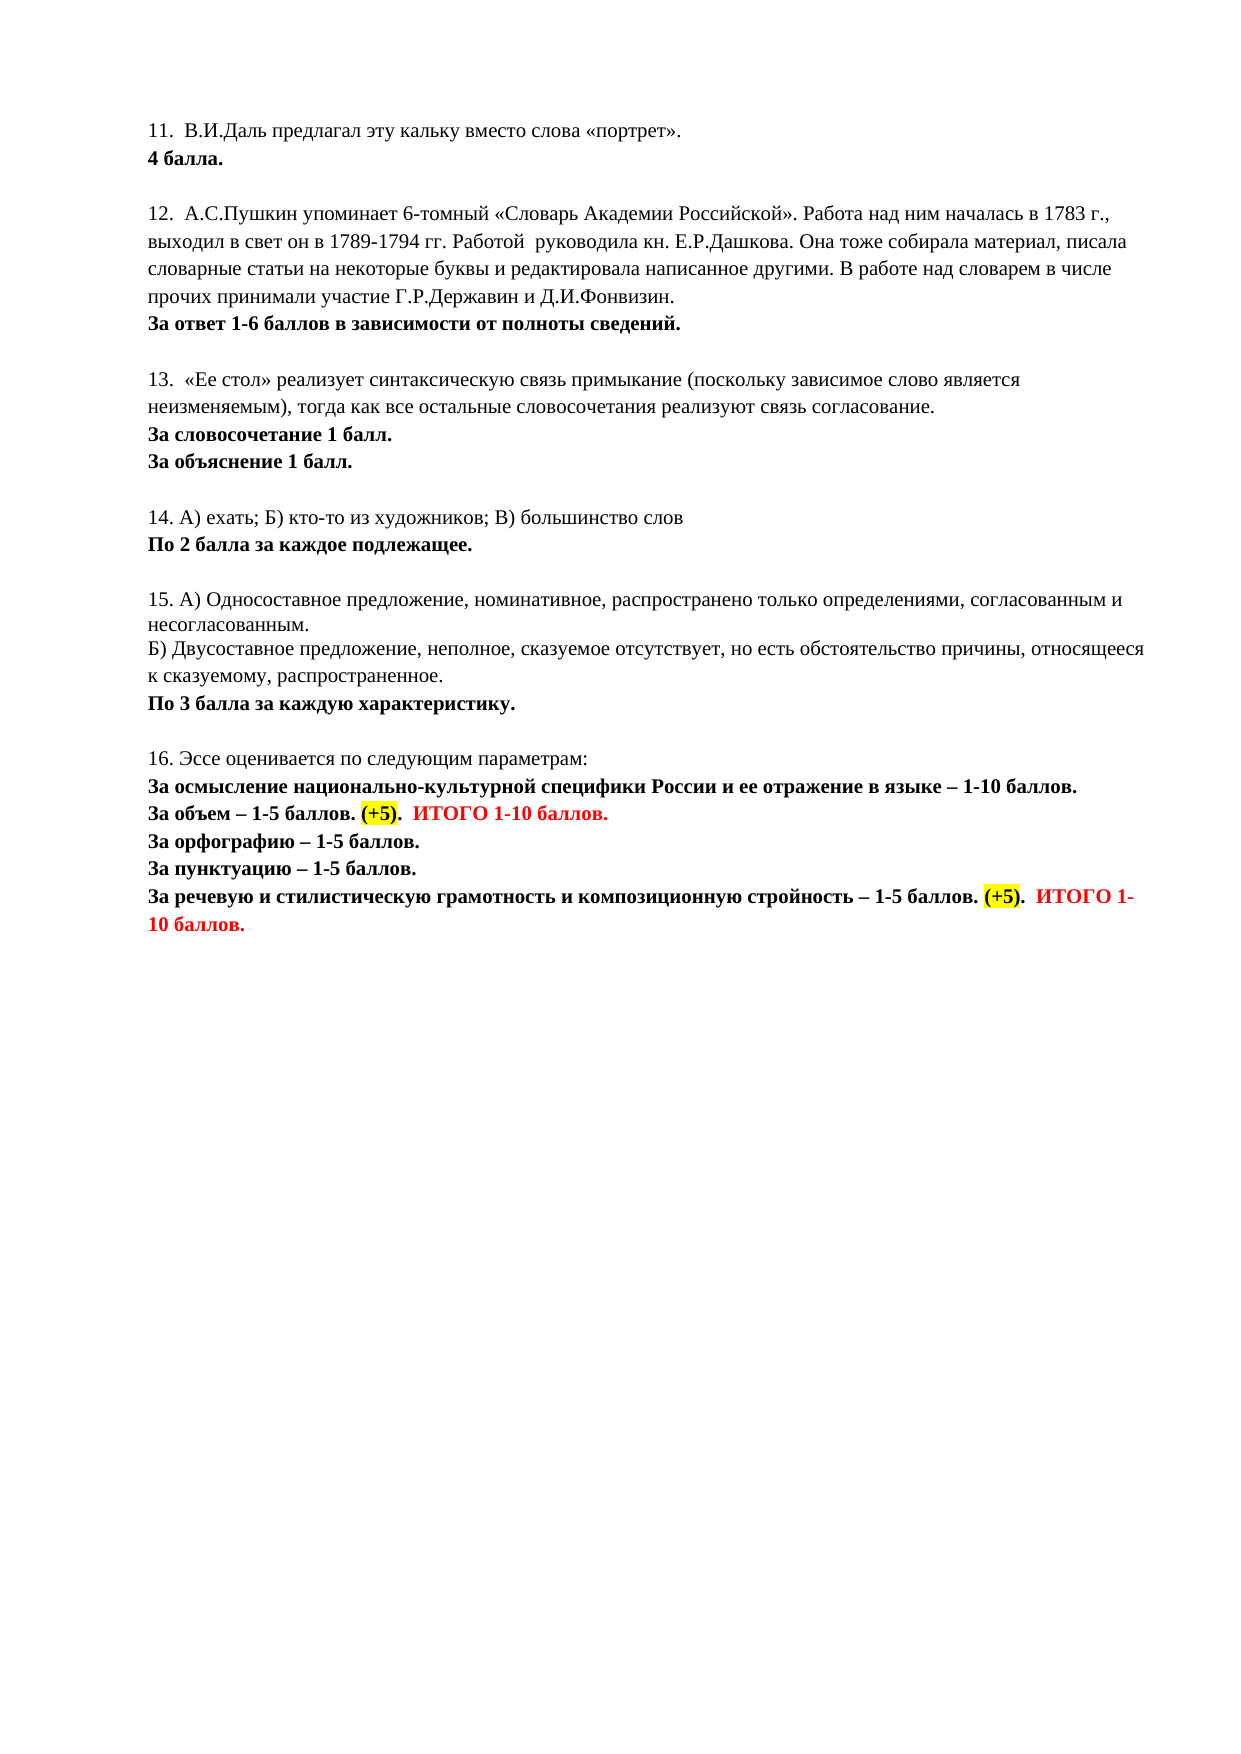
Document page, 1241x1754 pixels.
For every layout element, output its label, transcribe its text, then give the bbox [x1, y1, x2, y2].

text За объяснение 1 балл. [148, 449, 1152, 473]
text За ответ 1-6 баллов в зависимости от полноты сведений. [148, 311, 1152, 335]
text Б) Двусоставное предложение, неполное, сказуемое отсутствует, но есть обстоятельство причины, относящееся к сказуемому, распространенное. [148, 636, 1152, 687]
text 12. А.С.Пушкин упоминает 6-томный «Словарь Академии Российской». Работа над ним началась в 1783 г., выходил в свет он в 1789-1794 гг. Работой руководила кн. Е.Р.Дашкова. Она тоже собирала материал, писала словарные статьи на некоторые буквы и редактировала написанное другими. В работе над словарем в числе прочих принимали участие Г.Р.Державин и Д.И.Фонвизин. [148, 201, 1152, 308]
text 15. А) Односоставное предложение, номинативное, распространено только определениями, согласованным и несогласованным. [148, 587, 1152, 636]
text По 2 балла за каждое подлежащее. [148, 532, 1152, 556]
text За словосочетание 1 балл. [148, 422, 1152, 446]
text 14. А) ехать; Б) кто-то из художников; В) большинство слов [148, 504, 1152, 529]
text 13. «Ее стол» реализует синтаксическую связь примыкание (поскольку зависимое слово является неизменяемым), тогда как все остальные словосочетания реализуют связь согласование. [148, 367, 1152, 418]
text 4 балла. [148, 146, 1152, 170]
text За объем – 1-5 баллов. (+5). ИТОГО 1-10 баллов. [148, 801, 361, 825]
text За орфографию – 1-5 баллов. [148, 829, 1152, 853]
text За речевую и стилистическую грамотность и композиционную стройность – 1-5 баллов. (+5). ИТОГО 1-10 баллов. [148, 884, 1152, 936]
text 16. Эссе оценивается по следующим параметрам: [148, 746, 1152, 770]
text За пунктуацию – 1-5 баллов. [148, 856, 1152, 880]
text 11. В.И.Даль предлагал эту кальку вместо слова «портрет». [148, 118, 1152, 142]
text За объем – 1-5 баллов. (+5). ИТОГО 1-10 баллов. [397, 801, 1152, 825]
text По 3 балла за каждую характеристику. [148, 691, 1152, 715]
text За осмысление национально-культурной специфики России и ее отражение в языке – 1-10 баллов. [148, 773, 1152, 798]
